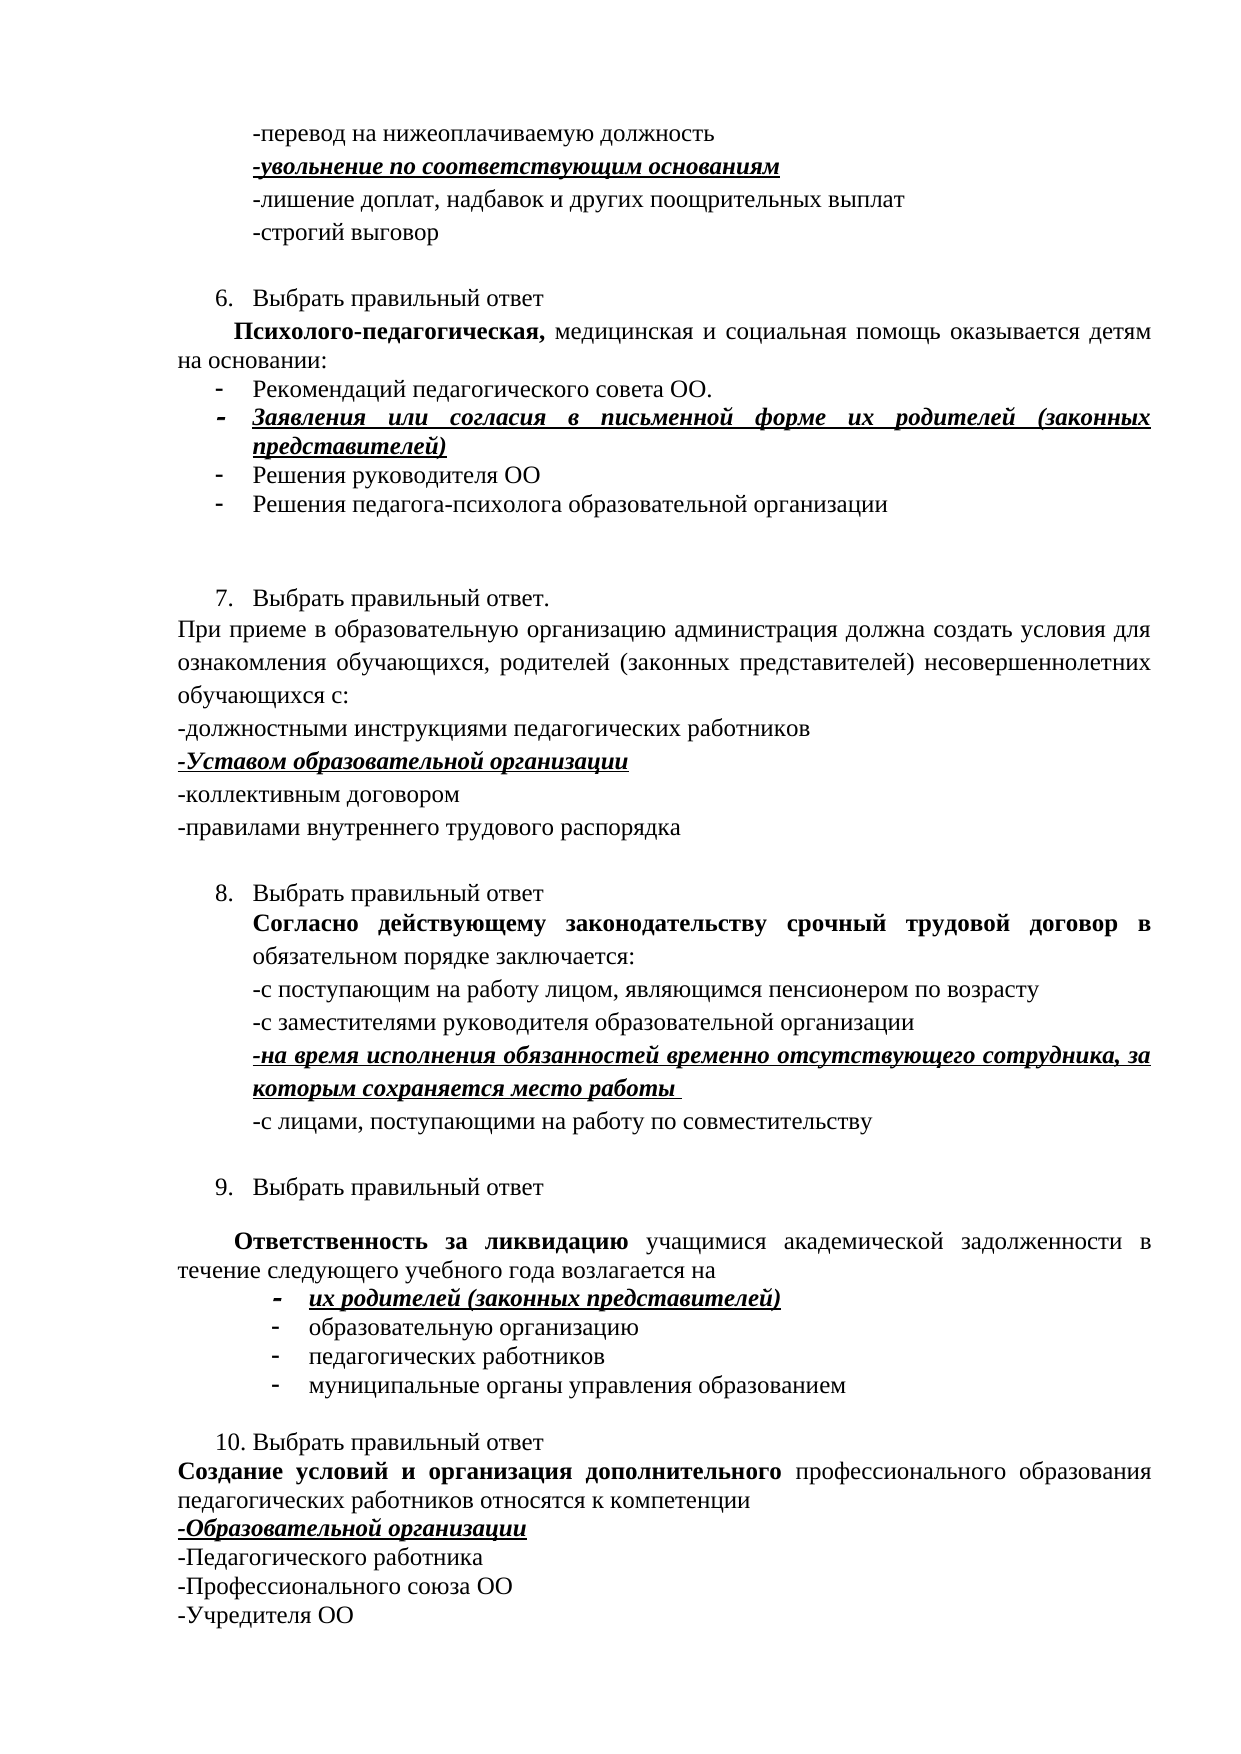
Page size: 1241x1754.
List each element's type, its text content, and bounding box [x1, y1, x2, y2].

text -Учредителя ОО [177, 1600, 1152, 1628]
list педагогических работников [271, 1341, 1152, 1370]
list Выбрать правильный ответ. [215, 583, 1152, 612]
text -лишение доплат, надбавок и других поощрительных выплат [252, 184, 1152, 213]
text -коллективным договором [177, 779, 1152, 807]
text Создание условий и организация дополнительного профессионального образования педагогических работников относятся к компетенции [177, 1456, 1152, 1513]
list Рекомендаций педагогического совета ОО. [215, 374, 1152, 402]
text -Педагогического работника [177, 1542, 1152, 1571]
text -с поступающим на работу лицом, являющимся пенсионером по возрасту [252, 974, 1152, 1003]
list Выбрать правильный ответ [215, 1172, 1152, 1201]
text -перевод на нижеоплачиваемую должность [252, 118, 1152, 147]
list Решения руководителя ОО [215, 460, 1152, 489]
text -Образовательной организации [177, 1513, 1152, 1542]
list Выбрать правильный ответ [215, 1427, 1152, 1456]
list Выбрать правильный ответ [215, 283, 1152, 312]
text -строгий выговор [252, 217, 1152, 246]
text -должностными инструкциями педагогических работников [177, 713, 1152, 741]
list Заявления или согласия в письменной форме их родителей (законных представителей) [215, 402, 1152, 460]
text -с лицами, поступающими на работу по совместительству [252, 1106, 1152, 1135]
list образовательную организацию [271, 1312, 1152, 1341]
list муниципальные органы управления образованием [271, 1370, 1152, 1398]
text -с заместителями руководителя образовательной организации [252, 1007, 1152, 1036]
text -правилами внутреннего трудового распорядка [177, 812, 1152, 841]
text -на время исполнения обязанностей временно отсутствующего сотрудника, за которым сохраняется место работы [252, 1040, 1152, 1102]
list Выбрать правильный ответ [215, 878, 1152, 907]
text При приеме в образовательную организацию администрация должна создать условия для ознакомления обучающихся, родителей (законных представителей) несовершеннолетних обучающихся с: [177, 614, 1152, 708]
text Психолого-педагогическая, медицинская и социальная помощь оказывается детям на основании: [177, 316, 1152, 374]
text -Профессионального союза ОО [177, 1571, 1152, 1600]
list их родителей (законных представителей) [271, 1283, 1152, 1312]
text -Уставом образовательной организации [177, 746, 1152, 774]
text Согласно действующему законодательству срочный трудовой договор в обязательном порядке заключается: [252, 908, 1152, 970]
text Ответственность за ликвидацию учащимися академической задолженности в течение следующего учебного года возлагается на [177, 1226, 1152, 1283]
text -увольнение по соответствующим основаниям [252, 151, 1152, 180]
list Решения педагога-психолога образовательной организации [215, 489, 1152, 517]
